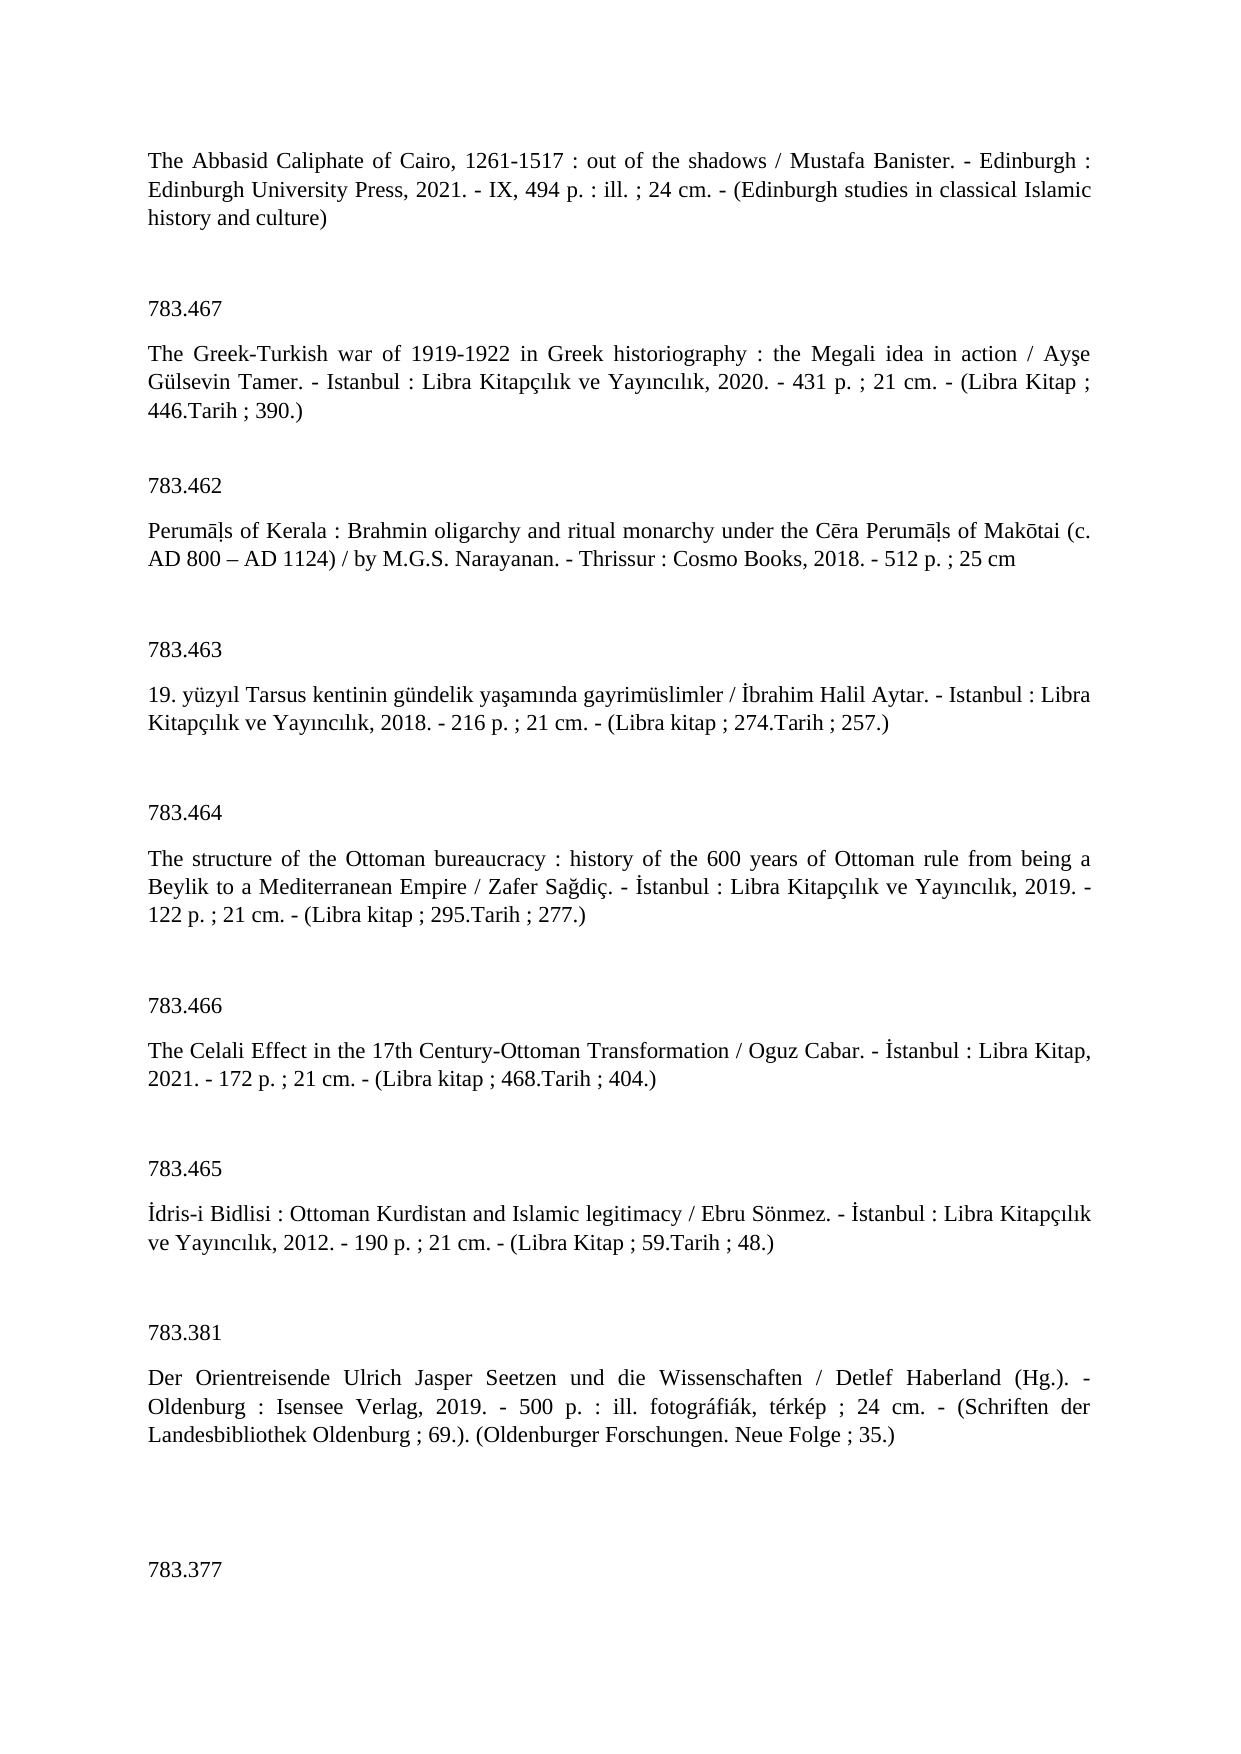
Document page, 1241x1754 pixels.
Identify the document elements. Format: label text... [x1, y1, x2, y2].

text 783.381 [148, 1319, 1093, 1346]
text Der Orientreisende Ulrich Jasper Seetzen und die Wissenschaften / Detlef Haberland (Hg.). - Oldenburg : Isensee Verlag, 2019. - 500 p. : ill. fotográfiák, térkép ; 24 cm. - (Schriften der Landesbibliothek Oldenburg ; 69.). (Oldenburger Forschungen. Neue Folge ; 35.) [148, 1364, 1093, 1447]
text İdris-i Bidlisi : Ottoman Kurdistan and Islamic legitimacy / Ebru Sönmez. - İstanbul : Libra Kitapçılık ve Yayıncılık, 2012. - 190 p. ; 21 cm. - (Libra Kitap ; 59.Tarih ; 48.) [148, 1201, 1093, 1255]
text The Celali Effect in the 17th Century-Ottoman Transformation / Oguz Cabar. - İstanbul : Libra Kitap, 2021. - 172 p. ; 21 cm. - (Libra kitap ; 468.Tarih ; 404.) [148, 1037, 1093, 1092]
text 783.463 [148, 636, 1093, 662]
text 783.465 [148, 1155, 1093, 1182]
text 783.466 [148, 992, 1093, 1018]
text 783.462 [148, 472, 1093, 498]
text 783.377 [148, 1556, 1093, 1583]
text Perumāḷs of Kerala : Brahmin oligarchy and ritual monarchy under the Cēra Perumāḷs of Makōtai (c. AD 800 – AD 1124) / by M.G.S. Narayanan. - Thrissur : Cosmo Books, 2018. - 512 p. ; 25 cm [148, 517, 1093, 572]
text The Abbasid Caliphate of Cairo, 1261-1517 : out of the shadows / Mustafa Banister. - Edinburgh : Edinburgh University Press, 2021. - IX, 494 p. : ill. ; 24 cm. - (Edinburgh studies in classical Islamic history and culture) [148, 148, 1093, 231]
text The structure of the Ottoman bureaucracy : history of the 600 years of Ottoman rule from being a Beylik to a Mediterranean Empire / Zafer Sağdiç. - İstanbul : Libra Kitapçılık ve Yayıncılık, 2019. - 122 p. ; 21 cm. - (Libra kitap ; 295.Tarih ; 277.) [148, 844, 1093, 928]
text 19. yüzyıl Tarsus kentinin gündelik yaşamında gayrimüslimler / İbrahim Halil Aytar. - Istanbul : Libra Kitapçılık ve Yayıncılık, 2018. - 216 p. ; 21 cm. - (Libra kitap ; 274.Tarih ; 257.) [148, 681, 1093, 736]
text The Greek-Turkish war of 1919-1922 in Greek historiography : the Megali idea in action / Ayşe Gülsevin Tamer. - Istanbul : Libra Kitapçılık ve Yayıncılık, 2020. - 431 p. ; 21 cm. - (Libra Kitap ; 446.Tarih ; 390.) [148, 340, 1093, 423]
text 783.464 [148, 799, 1093, 826]
text 783.467 [148, 295, 1093, 321]
